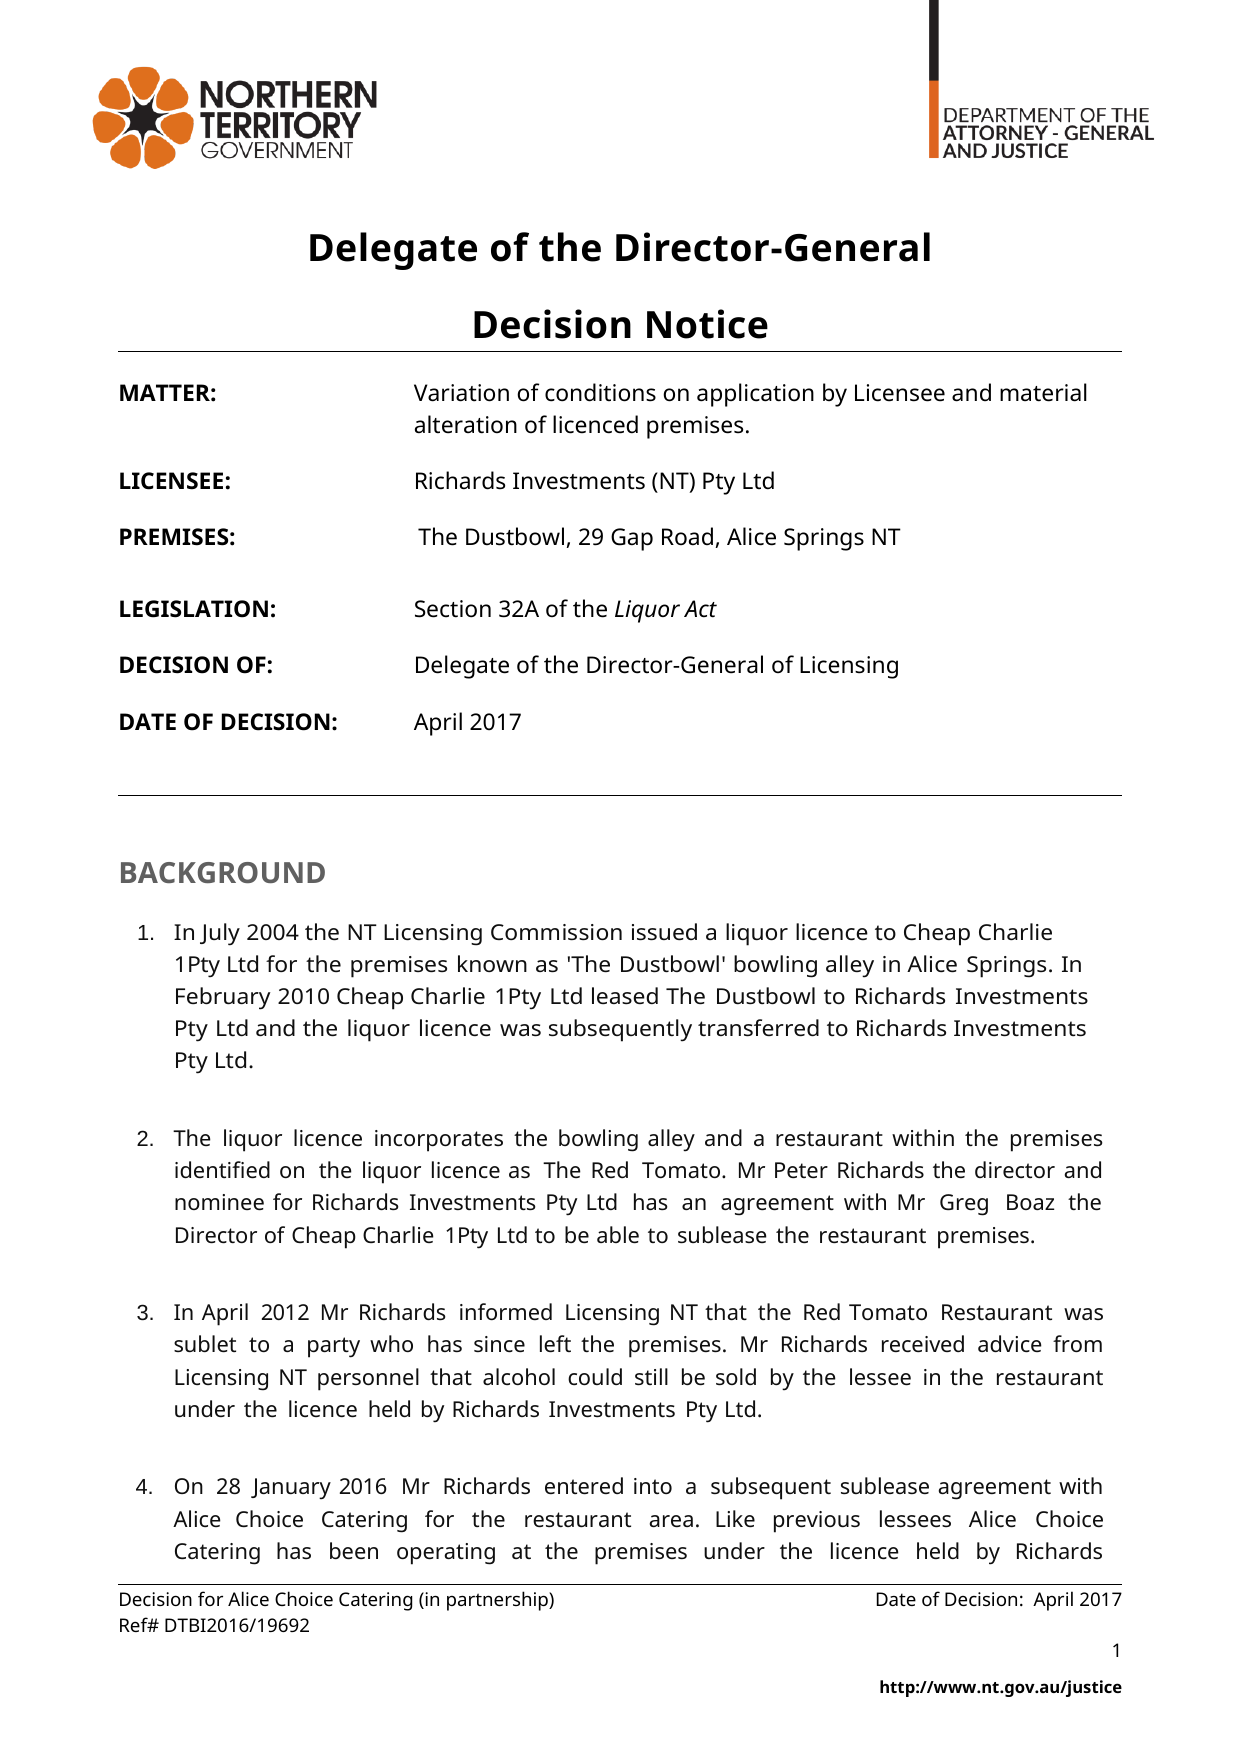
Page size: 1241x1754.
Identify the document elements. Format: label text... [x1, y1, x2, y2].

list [135, 1471, 1104, 1566]
text DECISION OF: Delegate of the Director-General of Licensing [118, 649, 1122, 680]
list In April 2012 Mr Richards informed Licensing NT that the Red Tomato Restaurant was sublet to a party who has since left the premises. Mr Richards received advice from Licensing NT personnel that alcohol could still be sold by the lessee in the restaurant under the licence held by Richards Investments Pty Ltd. [136, 1297, 1104, 1424]
text PREMISES: The Dustbowl, 29 Gap Road, Alice Springs NT [118, 521, 1122, 552]
list In July 2004 the NT Licensing Commission issued a liquor licence to Cheap Charlie 1Pty Ltd for the premises known as 'The Dustbowl' bowling alley in Alice Springs. In February 2010 Cheap Charlie 1Pty Ltd leased The Dustbowl to Richards Investments Pty Ltd and the liquor licence was subsequently transferred to Richards Investments Pty Ltd. [137, 917, 1103, 1075]
title Decision Notice [118, 298, 1122, 351]
text MATTER: Variation of conditions on application by Licensee and material alteration of licenced premises. [118, 377, 1122, 440]
text LICENSEE: Richards Investments (NT) Pty Ltd [118, 465, 1122, 496]
text LEGISLATION: Section 32A of the Liquor Act [118, 593, 1122, 624]
title Delegate of the Director-General [118, 222, 1122, 273]
list The liquor licence incorporates the bowling alley and a restaurant within the premises identified on the liquor licence as The Red Tomato. Mr Peter Richards the director and nominee for Richards Investments Pty Ltd has an agreement with Mr Greg Boaz the Director of Cheap Charlie 1Pty Ltd to be able to sublease the restaurant premises. [136, 1123, 1103, 1249]
text DATE OF DECISION: April 2017 [118, 705, 1122, 737]
subtitle BACKGROUND [118, 852, 1122, 892]
picture [84, 0, 1191, 182]
